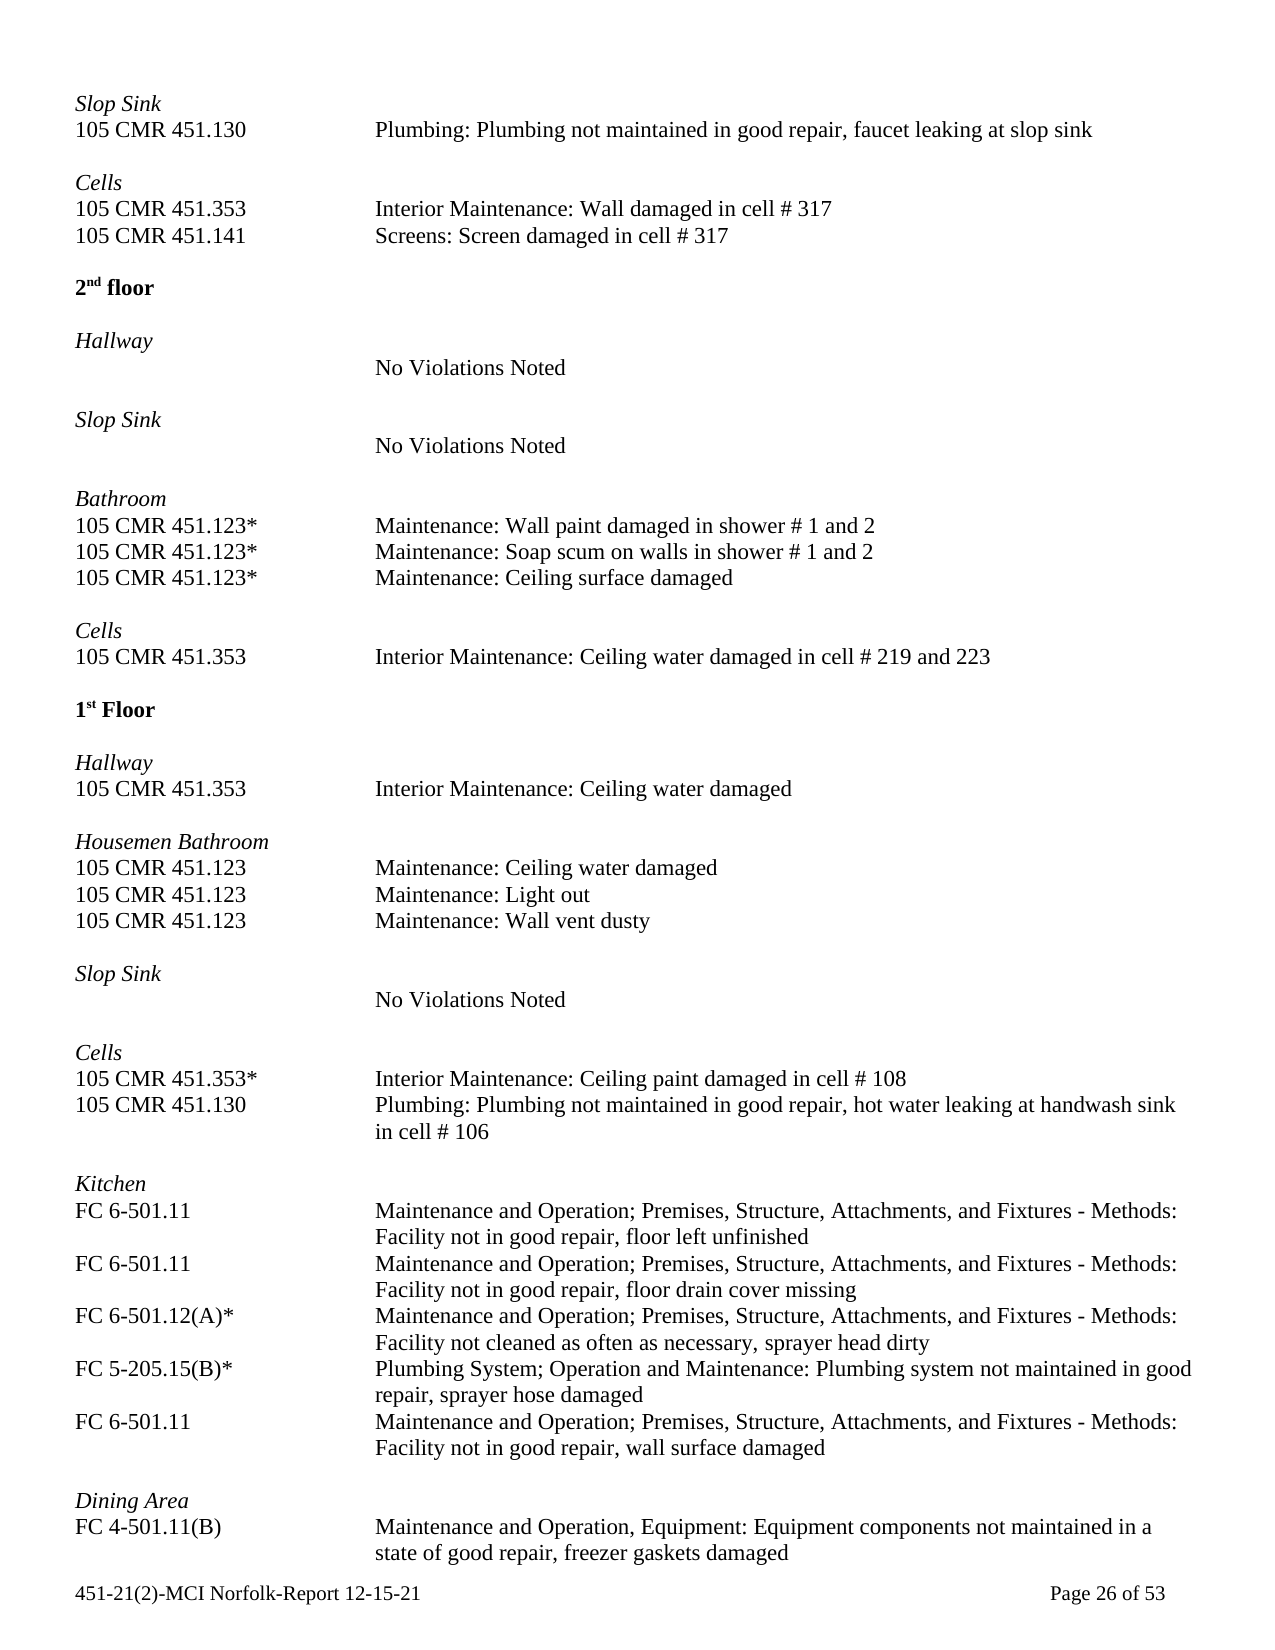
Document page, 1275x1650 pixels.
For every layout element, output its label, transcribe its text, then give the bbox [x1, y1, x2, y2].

text FC 4-501.11(B) Maintenance and Operation, Equipment: Equipment components not maintained in a state of good repair, freezer gaskets damaged [75, 1513, 1200, 1566]
text No Violations Noted [75, 433, 1200, 459]
text 1st Floor [75, 696, 1200, 722]
text Slop Sink [75, 90, 1200, 116]
text 105 CMR 451.123 Maintenance: Wall vent dusty [75, 907, 1200, 933]
text Cells [75, 169, 1200, 195]
text Cells [75, 617, 1200, 643]
text 105 CMR 451.123* Maintenance: Ceiling surface damaged [75, 564, 1200, 591]
text No Violations Noted [75, 353, 1200, 380]
text Slop Sink [75, 406, 1200, 433]
text FC 6-501.12(A)* Maintenance and Operation; Premises, Structure, Attachments, and Fixtures - Methods: Facility not cleaned as often as necessary, sprayer head dirty [75, 1302, 1200, 1355]
text 105 CMR 451.130 Plumbing: Plumbing not maintained in good repair, faucet leaking at slop sink [75, 116, 1200, 143]
text FC 6-501.11 Maintenance and Operation; Premises, Structure, Attachments, and Fixtures - Methods: Facility not in good repair, wall surface damaged [75, 1408, 1200, 1460]
text Kitchen [75, 1171, 1200, 1197]
text Hallway [75, 327, 1200, 353]
text 105 CMR 451.123 Maintenance: Ceiling water damaged [75, 854, 1200, 881]
text Slop Sink [75, 960, 1200, 986]
text FC 6-501.11 Maintenance and Operation; Premises, Structure, Attachments, and Fixtures - Methods: Facility not in good repair, floor left unfinished [75, 1197, 1200, 1249]
text 105 CMR 451.353 Interior Maintenance: Ceiling water damaged in cell # 219 and 223 [75, 643, 1200, 670]
text FC 6-501.11 Maintenance and Operation; Premises, Structure, Attachments, and Fixtures - Methods: Facility not in good repair, floor drain cover missing [75, 1249, 1200, 1302]
text 105 CMR 451.353 Interior Maintenance: Ceiling water damaged [75, 775, 1200, 802]
text 105 CMR 451.123 Maintenance: Light out [75, 881, 1200, 907]
text 105 CMR 451.130 Plumbing: Plumbing not maintained in good repair, hot water leaking at handwash sink in cell # 106 [75, 1091, 1200, 1144]
text Bathroom [75, 485, 1200, 512]
text No Violations Noted [75, 986, 1200, 1012]
text 105 CMR 451.123* Maintenance: Soap scum on walls in shower # 1 and 2 [75, 538, 1200, 564]
text 105 CMR 451.123* Maintenance: Wall paint damaged in shower # 1 and 2 [75, 512, 1200, 538]
text Housemen Bathroom [75, 828, 1200, 854]
text Cells [75, 1039, 1200, 1065]
text 105 CMR 451.353 Interior Maintenance: Wall damaged in cell # 317 [75, 195, 1200, 222]
text 105 CMR 451.141 Screens: Screen damaged in cell # 317 [75, 222, 1200, 248]
text 2nd floor [75, 274, 1200, 301]
text Hallway [75, 749, 1200, 775]
text FC 5-205.15(B)* Plumbing System; Operation and Maintenance: Plumbing system not maintained in good repair, sprayer hose damaged [75, 1355, 1200, 1408]
text 105 CMR 451.353* Interior Maintenance: Ceiling paint damaged in cell # 108 [75, 1065, 1200, 1091]
text Dining Area [75, 1487, 1200, 1513]
